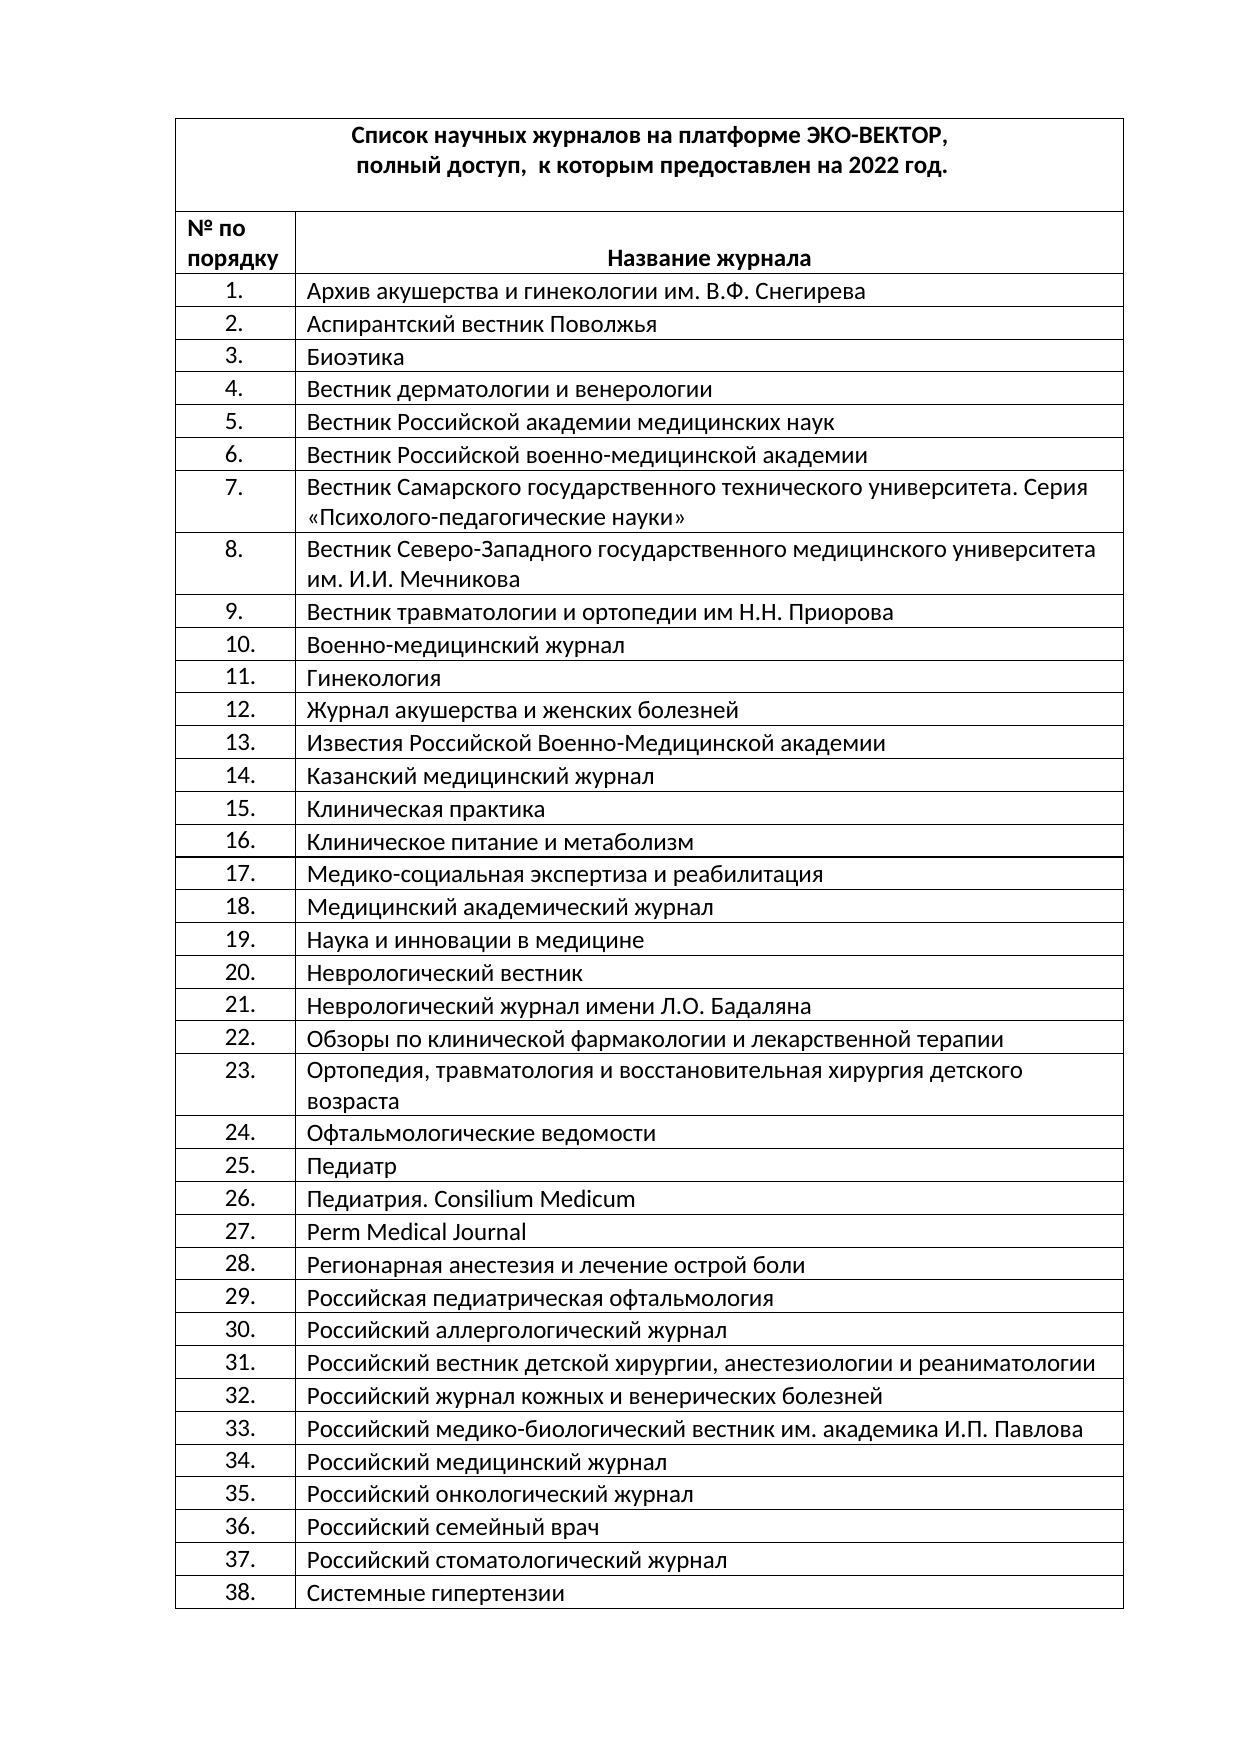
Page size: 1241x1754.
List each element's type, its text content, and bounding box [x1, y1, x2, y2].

table_cell Известия Российской Военно-Медицинской академии [296, 726, 1123, 758]
table_cell Российский стоматологический журнал [296, 1543, 1123, 1575]
table_cell [176, 438, 295, 470]
table_cell Российский медико-биологический вестник им. академика И.П. Павлова [296, 1412, 1123, 1443]
table_cell [176, 1280, 295, 1312]
table_cell [176, 923, 295, 955]
table_cell [176, 759, 295, 791]
table_cell Медико-социальная экспертиза и реабилитация [296, 858, 1123, 889]
table_cell Казанский медицинский журнал [296, 759, 1123, 791]
table_cell [176, 726, 295, 758]
table_header Список научных журналов на платформе ЭКО-ВЕКТОР, полный доступ, к которым предоставлен на 2022 год. [176, 119, 1123, 211]
table_cell Вестник дерматологии и венерологии [296, 372, 1123, 404]
table_cell Клиническое питание и метаболизм [296, 825, 1123, 856]
table_cell Биоэтика [296, 340, 1123, 371]
table_cell Педиатрия. Consilium Medicum [296, 1182, 1123, 1214]
table_cell [176, 792, 295, 823]
table_cell [176, 405, 295, 437]
table_cell Педиатр [296, 1149, 1123, 1181]
table_cell [176, 372, 295, 404]
table_cell [176, 1543, 295, 1575]
table_cell [176, 1149, 295, 1181]
table_cell [176, 1445, 295, 1476]
table_cell [176, 628, 295, 659]
table_cell [176, 858, 295, 889]
table_cell [176, 989, 295, 1020]
table_cell [176, 533, 295, 594]
table_cell Вестник Северо-Западного государственного медицинского университета им. И.И. Мечникова [296, 533, 1123, 594]
table_cell Российская педиатрическая офтальмология [296, 1280, 1123, 1312]
table_cell [176, 1054, 295, 1115]
table_cell [176, 1576, 295, 1607]
table_cell [176, 1248, 295, 1279]
table_cell Гинекология [296, 661, 1123, 692]
table_cell [176, 693, 295, 725]
table_cell Регионарная анестезия и лечение острой боли [296, 1248, 1123, 1279]
table_cell Системные гипертензии [296, 1576, 1123, 1607]
table_cell [176, 1412, 295, 1443]
table_cell [176, 340, 295, 371]
table_cell Название журнала [296, 212, 1123, 273]
table_cell [176, 595, 295, 627]
table_cell [176, 1021, 295, 1053]
table_cell Вестник травматологии и ортопедии им Н.Н. Приорова [296, 595, 1123, 627]
table_cell [176, 471, 295, 532]
table_cell Клиническая практика [296, 792, 1123, 823]
table_cell [176, 825, 295, 856]
table_cell Военно-медицинский журнал [296, 628, 1123, 659]
table_cell [176, 890, 295, 922]
table_cell [176, 1182, 295, 1214]
table_cell Российский медицинский журнал [296, 1445, 1123, 1476]
table_cell [176, 1379, 295, 1411]
table_cell Российский аллергологический журнал [296, 1313, 1123, 1345]
table_cell [176, 307, 295, 338]
table_cell Ортопедия, травматология и восстановительная хирургия детского возраста [296, 1054, 1123, 1115]
table_cell Аспирантский вестник Поволжья [296, 307, 1123, 338]
table_cell Офтальмологические ведомости [296, 1116, 1123, 1148]
table_cell [176, 1477, 295, 1509]
table_cell [176, 1346, 295, 1378]
table_cell Неврологический журнал имени Л.О. Бадаляна [296, 989, 1123, 1020]
table_cell Вестник Российской военно-медицинской академии [296, 438, 1123, 470]
table_cell Неврологический вестник [296, 956, 1123, 988]
table_cell Журнал акушерства и женских болезней [296, 693, 1123, 725]
table_cell [176, 1510, 295, 1542]
table_cell [176, 1116, 295, 1148]
table_cell Обзоры по клинической фармакологии и лекарственной терапии [296, 1021, 1123, 1053]
table_cell Российский семейный врач [296, 1510, 1123, 1542]
table_cell Perm Medical Journal [296, 1215, 1123, 1247]
table_cell [176, 1313, 295, 1345]
table_cell Российский вестник детской хирургии, анестезиологии и реаниматологии [296, 1346, 1123, 1378]
table_cell № по порядку [176, 212, 295, 273]
table_cell Архив акушерства и гинекологии им. В.Ф. Снегирева [296, 274, 1123, 306]
table_cell Российский журнал кожных и венерических болезней [296, 1379, 1123, 1411]
table_cell [176, 956, 295, 988]
table_cell Наука и инновации в медицине [296, 923, 1123, 955]
table_cell [176, 274, 295, 306]
table_cell [176, 661, 295, 692]
table_cell Вестник Российской академии медицинских наук [296, 405, 1123, 437]
table_cell Российский онкологический журнал [296, 1477, 1123, 1509]
table_cell [176, 1215, 295, 1247]
table_cell Медицинский академический журнал [296, 890, 1123, 922]
table_cell Вестник Самарского государственного технического университета. Серия «Психолого-педагогические науки» [296, 471, 1123, 532]
